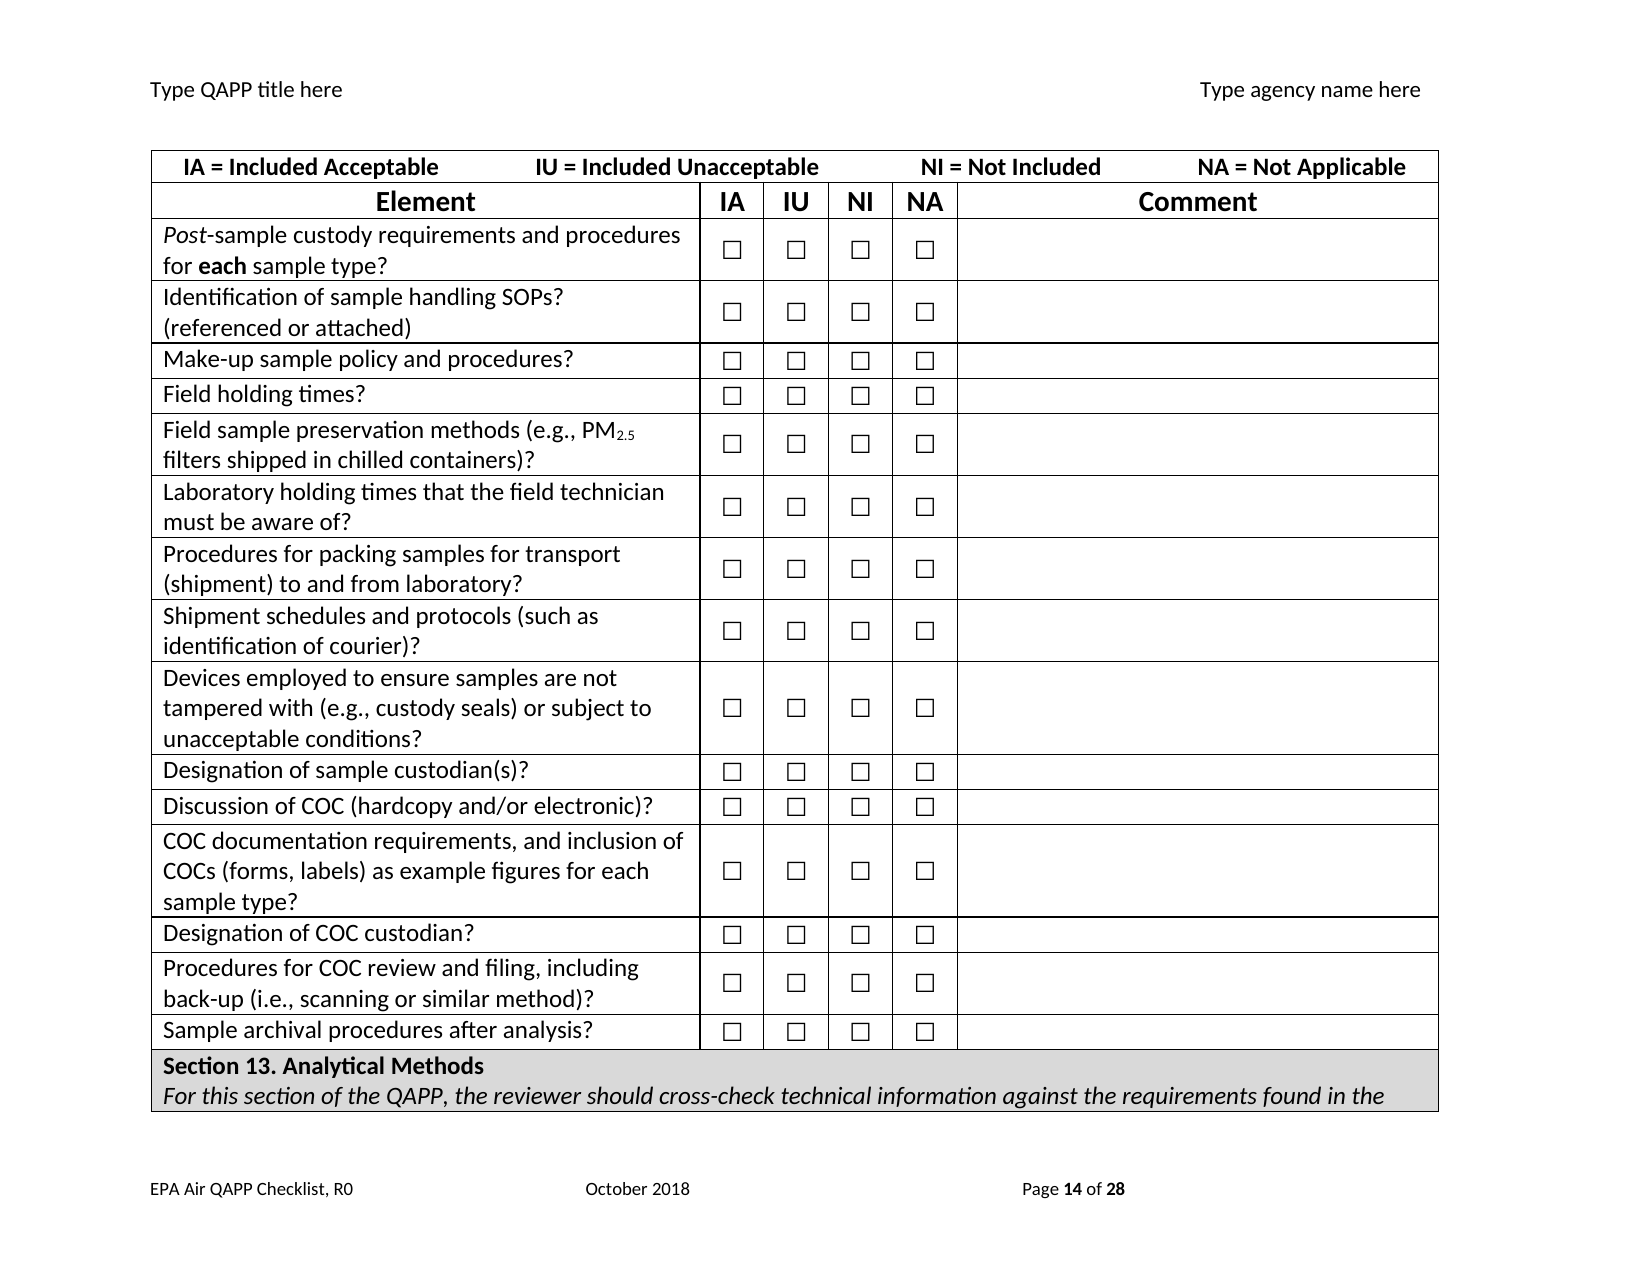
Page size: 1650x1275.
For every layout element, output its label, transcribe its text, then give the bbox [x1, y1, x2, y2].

table_cell [958, 825, 1438, 916]
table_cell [152, 1050, 1438, 1111]
table_cell [958, 953, 1438, 1014]
table_cell Procedures for COC review and filing, including back-up (i.e., scanning or similar method)? [152, 953, 699, 1014]
table_cell [958, 662, 1438, 754]
table_cell Designation of COC custodian? [152, 918, 699, 952]
table_cell Element [152, 183, 699, 218]
table_cell [958, 1015, 1438, 1049]
table_cell Devices employed to ensure samples are not tampered with (e.g., custody seals) or subject to unacceptable conditions? [152, 662, 699, 754]
table_cell [958, 344, 1438, 378]
table_cell Shipment schedules and protocols (such as identification of courier)? [152, 600, 699, 661]
table_cell NI [829, 183, 892, 218]
table_cell [958, 414, 1438, 475]
table_cell [958, 281, 1438, 342]
table_cell Discussion of COC (hardcopy and/or electronic)? [152, 790, 699, 824]
table_cell [958, 379, 1438, 413]
table_cell [958, 538, 1438, 599]
table_cell [958, 790, 1438, 824]
table_cell Post-sample custody requirements and procedures for each sample type? [152, 219, 699, 280]
table_cell IA [701, 183, 763, 218]
table_cell Identification of sample handling SOPs? (referenced or attached) [152, 281, 699, 342]
table_cell Designation of sample custodian(s)? [152, 755, 699, 789]
table_cell Laboratory holding times that the field technician must be aware of? [152, 476, 699, 537]
table_cell [958, 755, 1438, 789]
table_cell Procedures for packing samples for transport (shipment) to and from laboratory? [152, 538, 699, 599]
table_cell [958, 476, 1438, 537]
table_header IA = Included Acceptable IU = Included Unacceptable NI = Not Included NA = Not Applicable [152, 151, 1438, 182]
table_cell [958, 600, 1438, 661]
table_cell IU [764, 183, 828, 218]
table_cell Comment [958, 183, 1438, 218]
table_cell Sample archival procedures after analysis? [152, 1015, 699, 1049]
table_cell Field holding times? [152, 379, 699, 413]
table_cell [958, 918, 1438, 952]
table_cell COC documentation requirements, and inclusion of COCs (forms, labels) as example figures for each sample type? [152, 825, 699, 916]
table_cell NA [893, 183, 957, 218]
table_cell Make-up sample policy and procedures? [152, 344, 699, 378]
table_cell [958, 219, 1438, 280]
table_cell Field sample preservation methods (e.g., PM2.5 filters shipped in chilled containers)? [152, 414, 699, 475]
